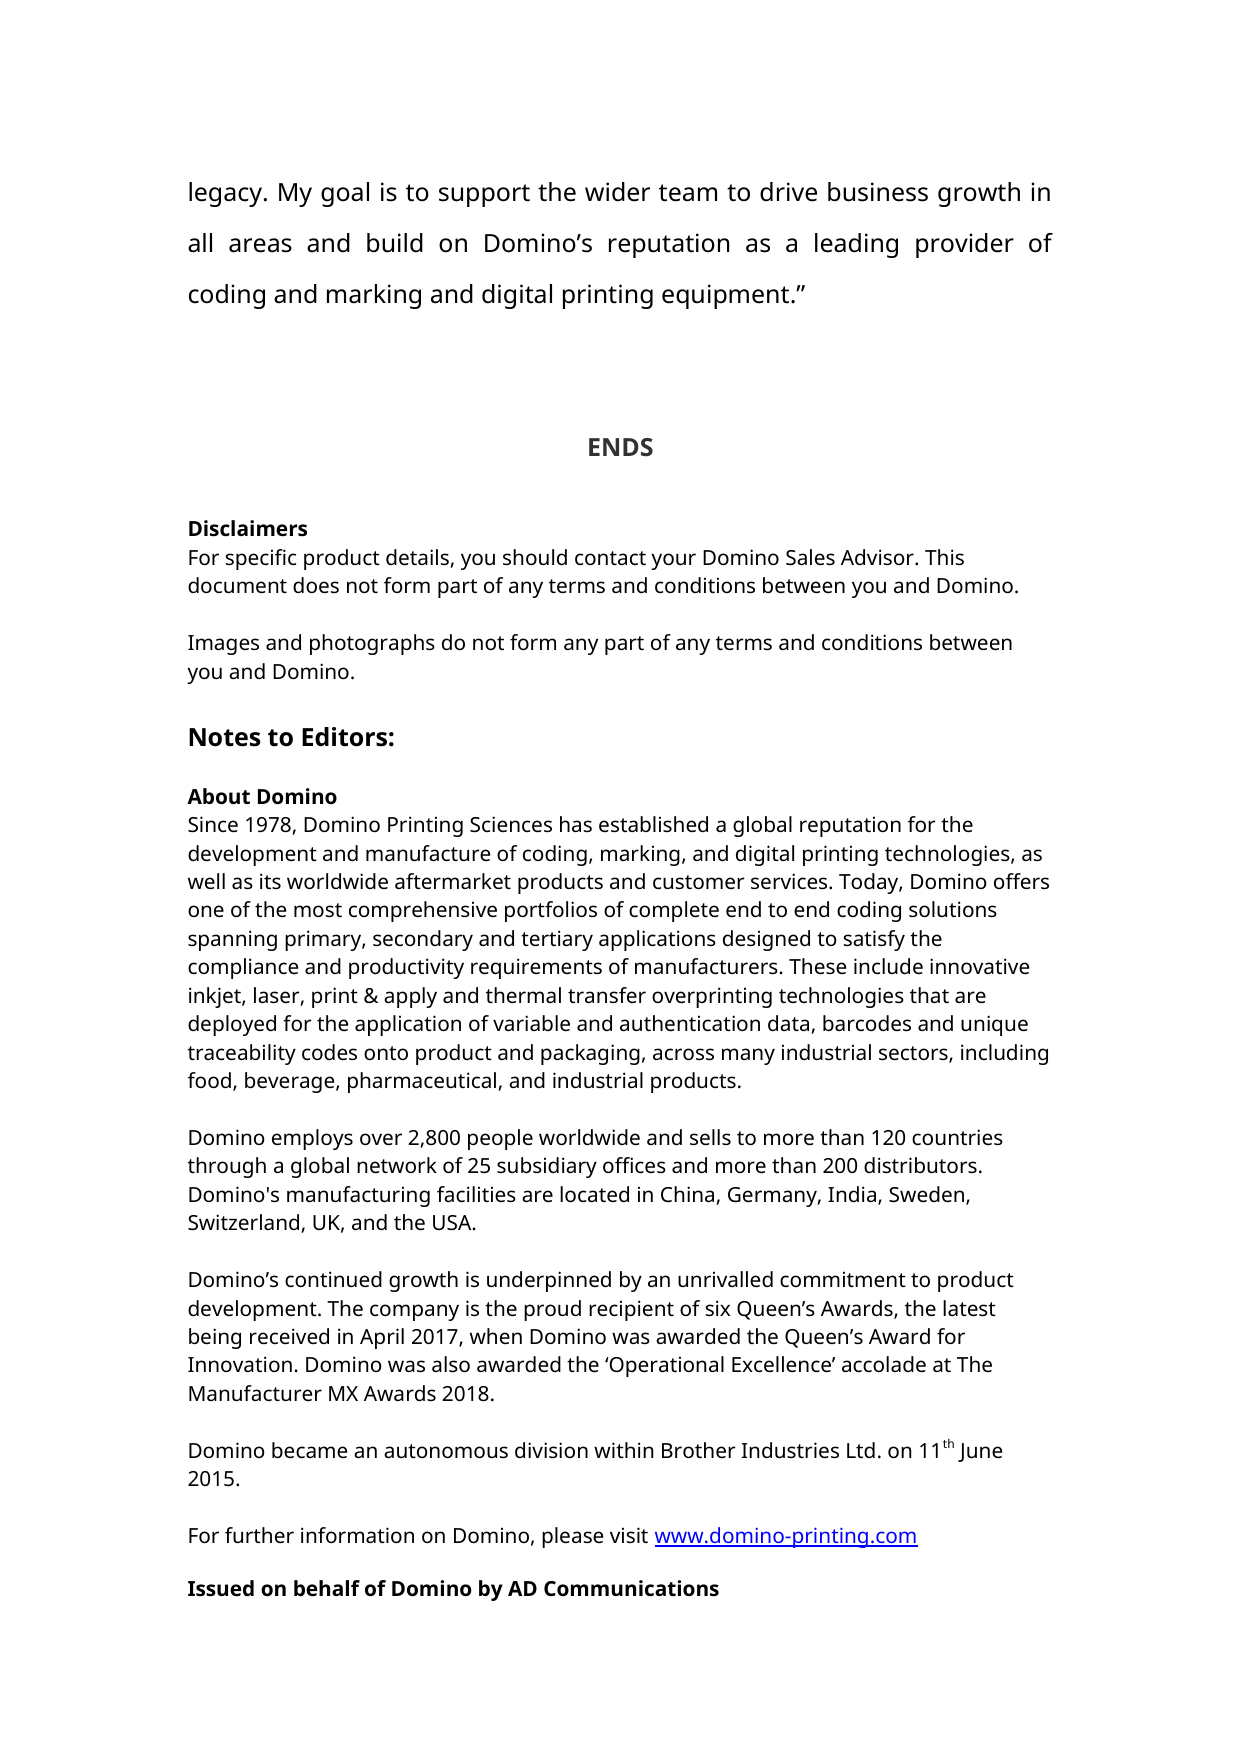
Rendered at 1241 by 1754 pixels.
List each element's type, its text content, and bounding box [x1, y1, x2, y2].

text Domino employs over 2,800 people worldwide and sells to more than 120 countries through a global network of 25 subsidiary offices and more than 200 distributors. Domino's manufacturing facilities are located in China, Germany, India, Sweden, Switzerland, UK, and the USA. [187, 1123, 1053, 1237]
text Issued on behalf of Domino by AD Communications [187, 1574, 1053, 1602]
text Domino became an autonomous division within Brother Industries Ltd. on 11th June 2015. [187, 1436, 1053, 1493]
text Since 1978, Domino Printing Sciences has established a global reputation for the development and manufacture of coding, marking, and digital printing technologies, as well as its worldwide aftermarket products and customer services. Today, Domino offers one of the most comprehensive portfolios of complete end to end coding solutions spanning primary, secondary and tertiary applications designed to satisfy the compliance and productivity requirements of manufacturers. These include innovative inkjet, laser, print & apply and thermal transfer overprinting technologies that are deployed for the application of variable and authentication data, barcodes and unique traceability codes onto product and packaging, across many industrial sectors, including food, beverage, pharmaceutical, and industrial products. [187, 810, 1053, 1094]
text Images and photographs do not form any part of any terms and conditions between you and Domino. [187, 628, 1053, 685]
text For specific product details, you should contact your Domino Sales Advisor. This document does not form part of any terms and conditions between you and Domino. [187, 543, 1053, 600]
text For further information on Domino, please visit www.domino-printing.com [187, 1521, 1053, 1549]
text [187, 174, 1053, 310]
text Disclaimers [187, 514, 1053, 543]
text Notes to Editors: [187, 719, 1053, 753]
text About Domino [187, 782, 1053, 810]
text ENDS [187, 429, 1053, 463]
text Domino’s continued growth is underpinned by an unrivalled commitment to product development. The company is the proud recipient of six Queen’s Awards, the latest being received in April 2017, when Domino was awarded the Queen’s Award for Innovation. Domino was also awarded the ‘Operational Excellence’ accolade at The Manufacturer MX Awards 2018. [187, 1265, 1053, 1407]
